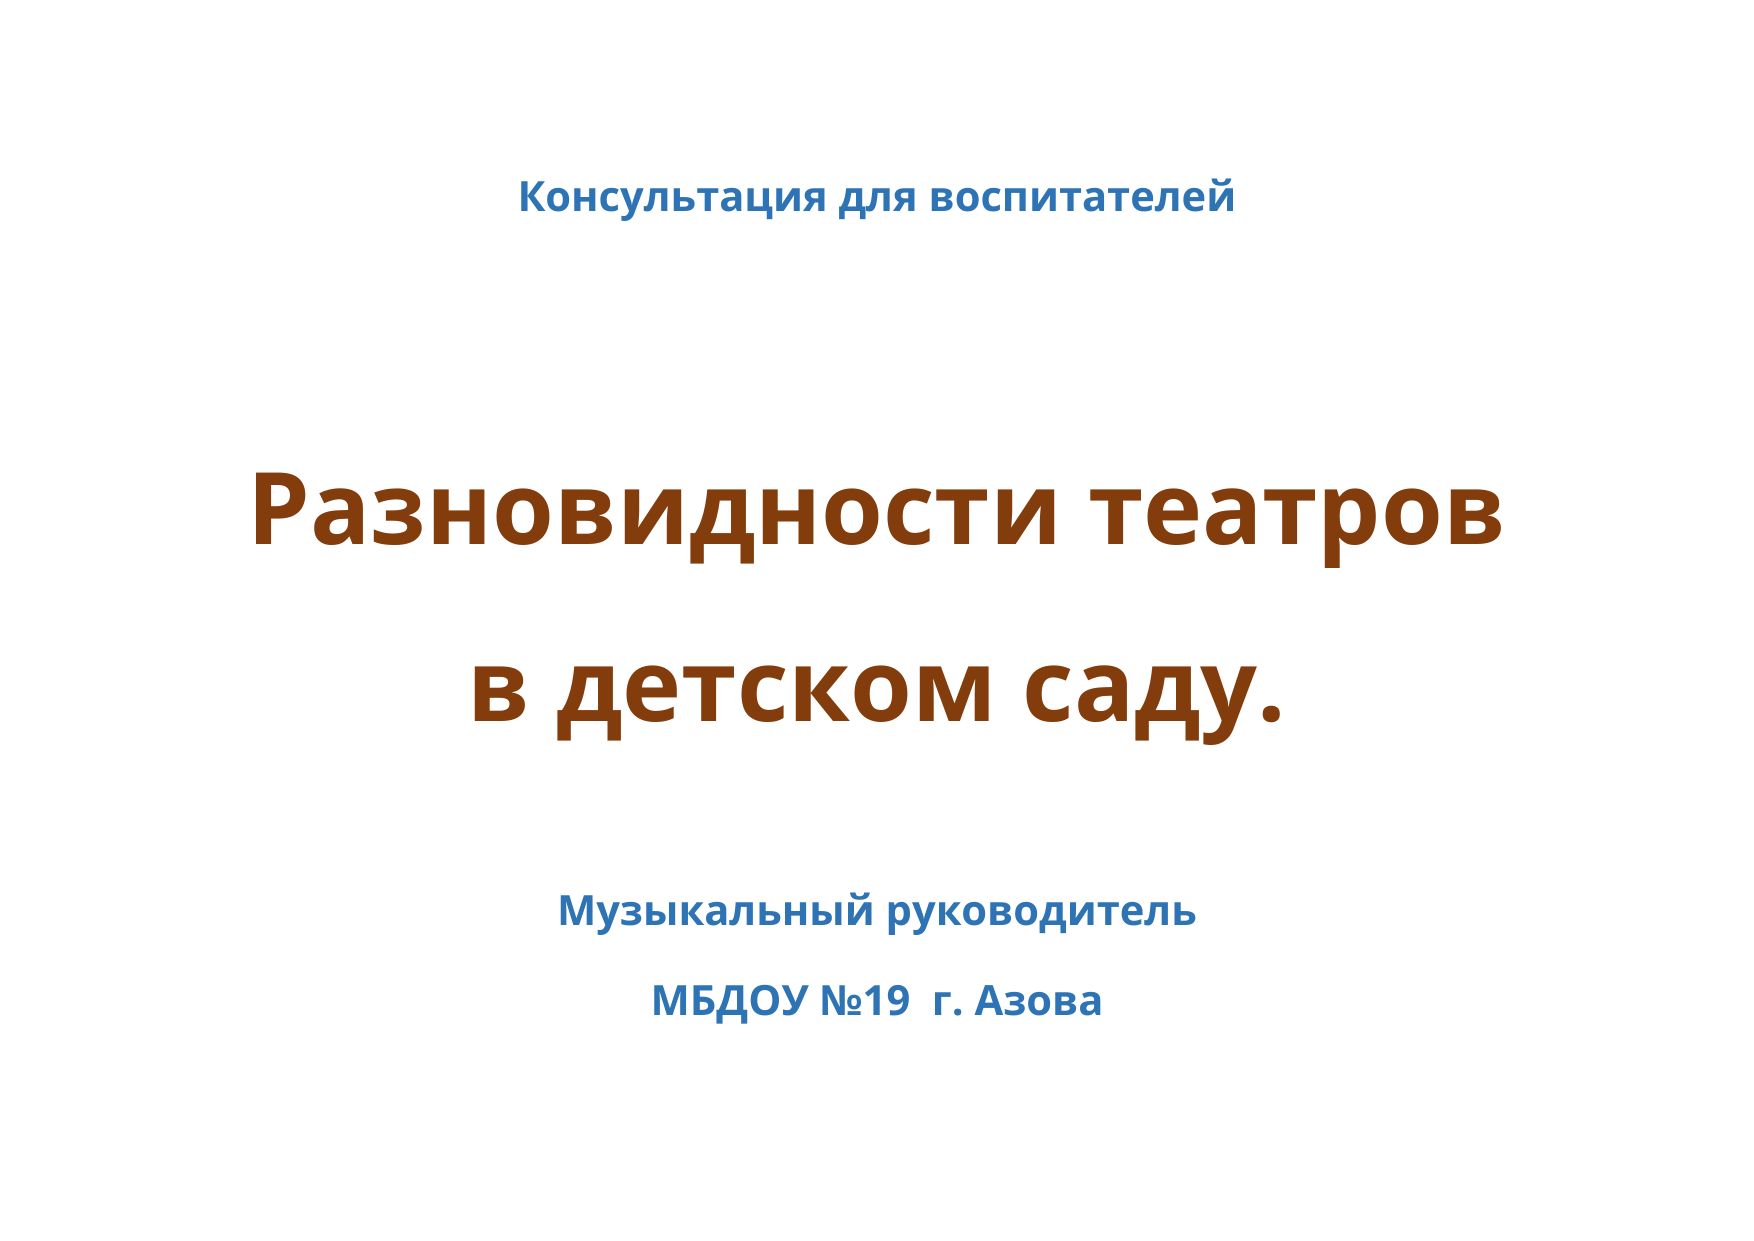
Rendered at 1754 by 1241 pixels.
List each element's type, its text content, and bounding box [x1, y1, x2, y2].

text Разновидности театров [118, 438, 1636, 574]
text Консультация для воспитателей [118, 167, 1636, 223]
text в детском саду. [118, 614, 1636, 750]
text МБДОУ №19 г. Азова [118, 971, 1636, 1028]
text Музыкальный руководитель [118, 881, 1636, 938]
